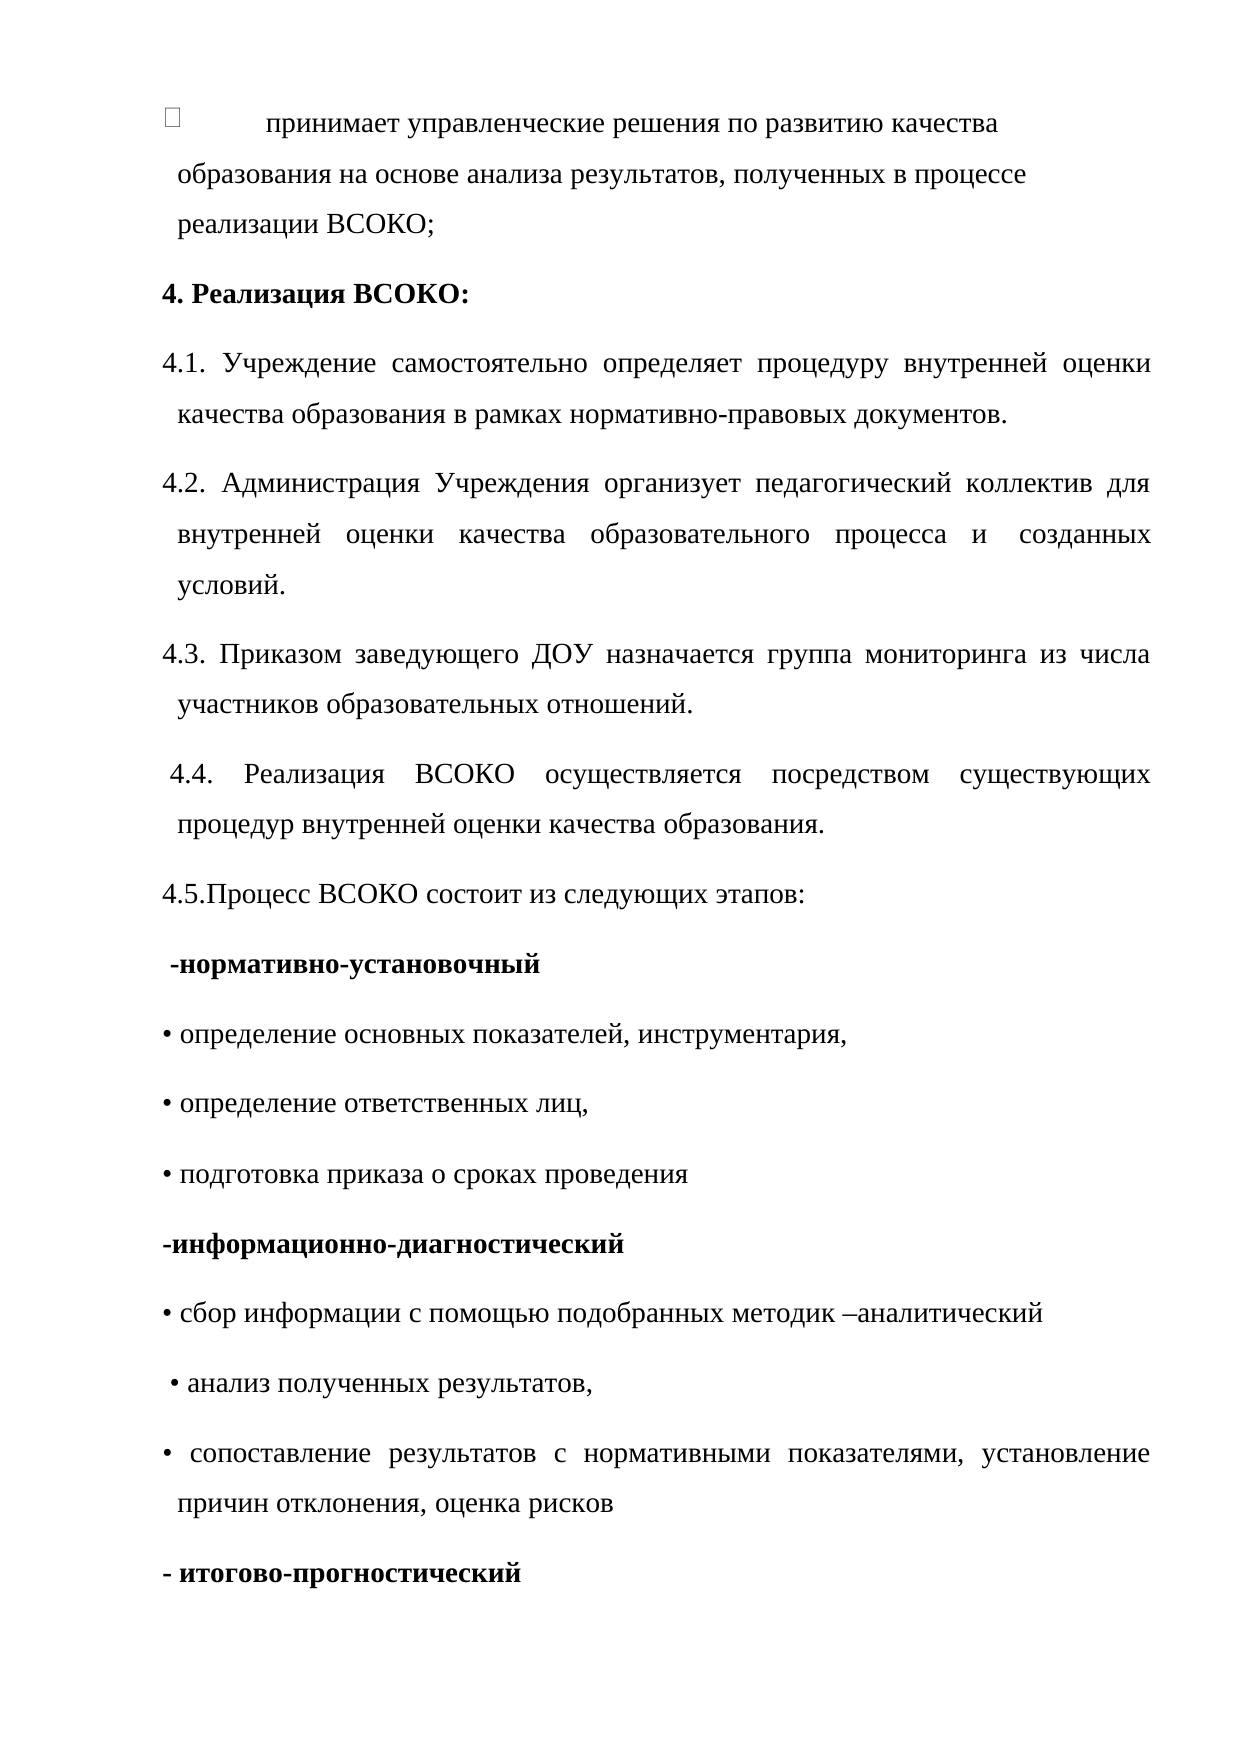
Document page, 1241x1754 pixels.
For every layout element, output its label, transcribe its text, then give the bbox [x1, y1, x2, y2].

list определение основных показателей, инструментария, [162, 1016, 1230, 1050]
list Приказом заведующего ДОУ назначается группа мониторинга из числа участников образовательных отношений. [162, 636, 1151, 720]
list Администрация Учреждения организует педагогический коллектив для внутренней оценки качества образовательного процесса и созданных условий. [162, 466, 1151, 600]
text -нормативно-установочный [169, 947, 1230, 980]
list определение ответственных лиц, [162, 1086, 1230, 1119]
list анализ полученных результатов, [169, 1365, 1230, 1399]
picture [162, 100, 207, 133]
list Процесс ВСОКО состоит из следующих этапов: [162, 877, 1230, 910]
list сопоставление результатов с нормативными показателями, установление причин отклонения, оценка рисков [162, 1435, 1150, 1519]
list Учреждение самостоятельно определяет процедуру внутренней оценки качества образования в рамках нормативно-правовых документов. [162, 346, 1151, 430]
text - итогово-прогностический [162, 1555, 1230, 1589]
list сбор информации с помощью подобранных методик –аналитический [162, 1295, 1230, 1329]
list Реализация ВСОКО осуществляется посредством существующих процедур внутренней оценки качества образования. [169, 756, 1151, 840]
list подготовка приказа о сроках проведения [162, 1156, 1230, 1189]
text принимает управленческие решения по развитию качества образования на основе анализа результатов, полученных в процессе реализации ВСОКО; [162, 101, 1151, 240]
list Реализация ВСОКО: [162, 277, 1230, 310]
text -информационно-диагностический [162, 1226, 1230, 1260]
